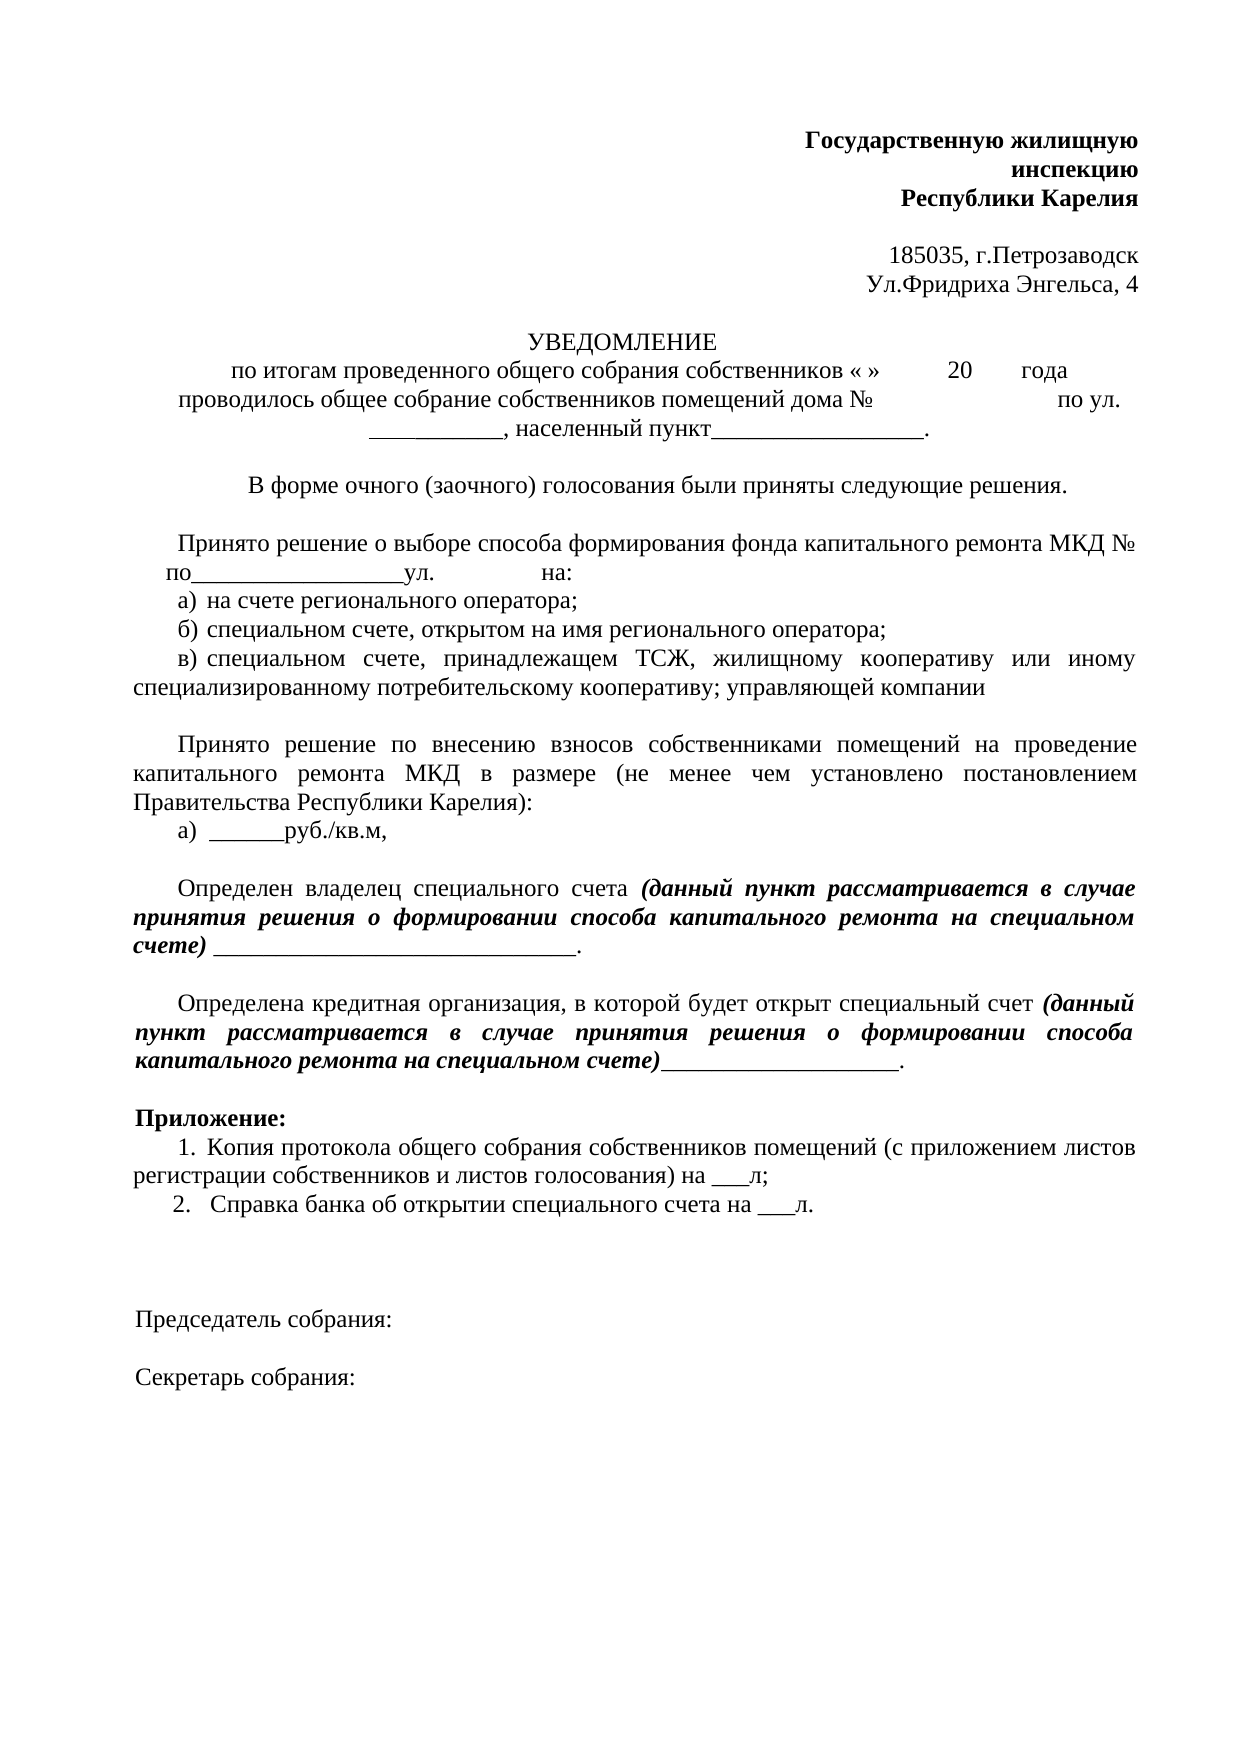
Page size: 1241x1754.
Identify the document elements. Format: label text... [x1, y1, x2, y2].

text а) ______руб./кв.м, [133, 815, 1138, 844]
text в) специальном счете, принадлежащем ТСЖ, жилищному кооперативу или иному специализированному потребительскому кооперативу; управляющей компании [133, 643, 1136, 700]
text инспекцию [753, 154, 1138, 183]
text а) на счете регионального оператора; [133, 585, 1138, 614]
text б) специальном счете, открытом на имя регионального оператора; [133, 614, 1138, 643]
text Республики Карелия [753, 183, 1138, 212]
list Копия протокола общего собрания собственников помещений (с приложением листов регистрации собственников и листов голосования) на ___л; [133, 1132, 1137, 1189]
text Приложение: [135, 1103, 628, 1132]
text Председатель собрания: [135, 1304, 628, 1333]
text В форме очного (заочного) голосования были приняты следующие решения. [133, 470, 1138, 499]
text Ул.Фридриха Энгельса, 4 [753, 269, 1138, 298]
text УВЕДОМЛЕНИЕ [133, 327, 1111, 355]
text Секретарь собрания: [135, 1362, 628, 1390]
text Принято решение о выборе способа формирования фонда капитального ремонта МКД № по ул. на: [133, 528, 1136, 585]
text Государственную жилищную [753, 125, 1138, 154]
text Определен владелец специального счета (данный пункт рассматривается в случае принятия решения о формировании способа капитального ремонта на специальном счете) _____________________________. [133, 873, 1138, 959]
text по итогам проведенного общего собрания собственников « » 20 года проводилось общее собрание собственников помещений дома № по ул. _______, населенный пункт_________________. [160, 355, 1138, 442]
text Определена кредитная организация, в которой будет открыт специальный счет (данный пункт рассматривается в случае принятия решения о формировании способа капитального ремонта на специальном счете)___________________. [135, 988, 1137, 1074]
text Принято решение по внесению взносов собственниками помещений на проведение капитального ремонта МКД в размере (не менее чем установлено постановлением Правительства Республики Карелия): [133, 729, 1138, 815]
text .Петрозаводск [753, 240, 1138, 269]
list Справка банка об открытии специального счета на ___л. [172, 1189, 1137, 1218]
